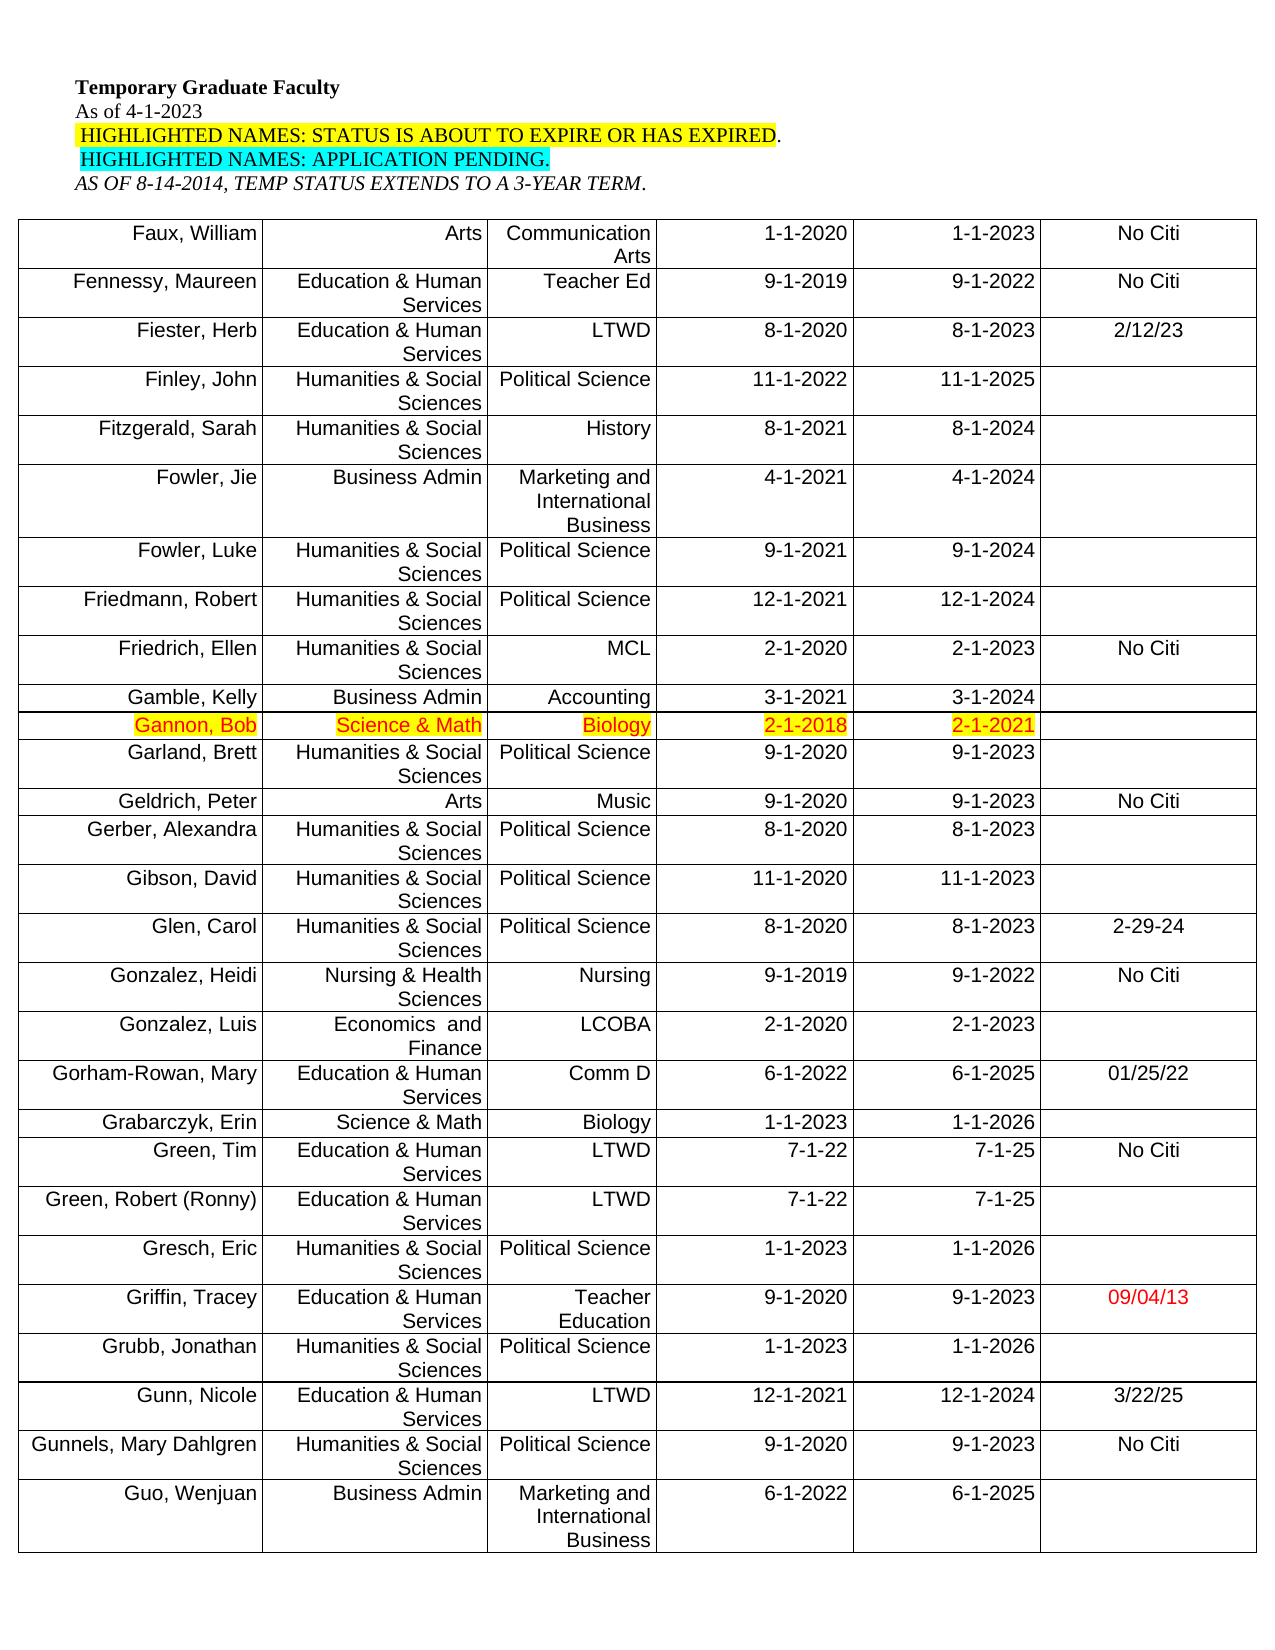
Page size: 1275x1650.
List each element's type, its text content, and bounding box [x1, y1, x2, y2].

table_cell Friedrich, Ellen [19, 636, 262, 684]
table_cell Political Science [488, 1431, 656, 1479]
table_cell MCL [488, 636, 656, 684]
table_cell Grabarczyk, Erin [19, 1110, 262, 1137]
table_cell [1041, 416, 1256, 464]
table_cell Humanities & Social Sciences [263, 1334, 487, 1381]
table_cell Fennessy, Maureen [19, 269, 262, 317]
table_cell Gorham-Rowan, Mary [19, 1061, 262, 1109]
table_cell 9-1-2023 [854, 1431, 1040, 1479]
table_cell Gibson, David [19, 865, 262, 913]
table_cell 9-1-2020 [657, 1431, 853, 1479]
table_cell 9-1-2022 [854, 963, 1040, 1011]
table_cell History [488, 416, 656, 464]
table_cell 11-1-2022 [657, 367, 853, 415]
table_cell Business Admin [263, 1480, 487, 1552]
table_cell 11-1-2020 [657, 865, 853, 913]
table_cell 8-1-2023 [854, 318, 1040, 366]
table_cell Finley, John [19, 367, 262, 415]
table_cell Political Science [488, 816, 656, 864]
table_cell Gerber, Alexandra [19, 816, 262, 864]
table_cell No Citi [1041, 1138, 1256, 1186]
table_cell 8-1-2020 [657, 914, 853, 962]
table_cell Political Science [488, 1236, 656, 1283]
table_cell 12-1-2021 [657, 587, 853, 635]
table_cell [1041, 538, 1256, 586]
table_cell No Citi [1041, 636, 1256, 684]
table_cell 9-1-2023 [854, 1285, 1040, 1332]
table_cell 9-1-2020 [657, 789, 853, 815]
table_cell LTWD [488, 1187, 656, 1234]
table_cell Fowler, Luke [19, 538, 262, 586]
table_cell Teacher Ed [488, 269, 656, 317]
table_cell 6-1-2022 [657, 1061, 853, 1109]
table_cell Friedmann, Robert [19, 587, 262, 635]
table_cell 7-1-25 [854, 1138, 1040, 1186]
table_cell 8-1-2020 [657, 318, 853, 366]
table_cell Business Admin [263, 685, 487, 711]
table_cell Humanities & Social Sciences [263, 740, 487, 788]
table_cell Griffin, Tracey [19, 1285, 262, 1332]
table_cell [1041, 740, 1256, 788]
table_cell 12-1-2021 [657, 1383, 853, 1430]
table_cell 9-1-2023 [854, 740, 1040, 788]
table_cell Faux, William [19, 220, 262, 268]
table_cell 1-1-2023 [657, 1110, 853, 1137]
table_cell 4-1-2024 [854, 465, 1040, 537]
table_cell Fowler, Jie [19, 465, 262, 537]
table_cell Gamble, Kelly [19, 685, 262, 711]
table_cell 7-1-25 [854, 1187, 1040, 1234]
table_cell Political Science [488, 1334, 656, 1381]
table_cell Gannon, Bob [19, 713, 262, 739]
table_cell [1041, 1187, 1256, 1234]
table_cell Accounting [488, 685, 656, 711]
table_cell Education & Human Services [263, 1061, 487, 1109]
table_cell 7-1-22 [657, 1138, 853, 1186]
table_cell 1-1-2020 [657, 220, 853, 268]
table_cell [1041, 1480, 1256, 1552]
table_cell No Citi [1041, 269, 1256, 317]
table_cell Political Science [488, 740, 656, 788]
table_cell Political Science [488, 865, 656, 913]
table_cell Political Science [488, 587, 656, 635]
table_cell [1041, 685, 1256, 711]
table_cell Education & Human Services [263, 318, 487, 366]
table_cell [1041, 713, 1256, 739]
table_cell Science & Math [263, 1110, 487, 1137]
table_cell 6-1-2025 [854, 1061, 1040, 1109]
table_cell 1-1-2026 [854, 1236, 1040, 1283]
table_cell 1-1-2026 [854, 1110, 1040, 1137]
table_cell Arts [263, 220, 487, 268]
table_cell Biology [488, 1110, 656, 1137]
table_cell No Citi [1041, 963, 1256, 1011]
table_cell Humanities & Social Sciences [263, 636, 487, 684]
table_cell Humanities & Social Sciences [263, 367, 487, 415]
table_cell LTWD [488, 318, 656, 366]
table_cell No Citi [1041, 789, 1256, 815]
table_cell Education & Human Services [263, 1285, 487, 1332]
table_cell 11-1-2023 [854, 865, 1040, 913]
table_cell No Citi [1041, 220, 1256, 268]
table_cell Green, Robert (Ronny) [19, 1187, 262, 1234]
table_cell Music [488, 789, 656, 815]
table_cell 4-1-2021 [657, 465, 853, 537]
table_cell Humanities & Social Sciences [263, 1236, 487, 1283]
table_cell 09/04/13 [1041, 1285, 1256, 1332]
table_cell Education & Human Services [263, 1138, 487, 1186]
table_cell Gresch, Eric [19, 1236, 262, 1283]
table_cell 9-1-2021 [657, 538, 853, 586]
table_cell Political Science [488, 914, 656, 962]
table_cell 2-1-2018 [657, 713, 853, 739]
table_cell Education & Human Services [263, 1187, 487, 1234]
table_cell Garland, Brett [19, 740, 262, 788]
table_cell Grubb, Jonathan [19, 1334, 262, 1381]
table_cell 11-1-2025 [854, 367, 1040, 415]
table_cell Nursing [488, 963, 656, 1011]
table_cell 1-1-2023 [657, 1334, 853, 1381]
table_cell Gunn, Nicole [19, 1383, 262, 1430]
table_cell [1041, 587, 1256, 635]
table_cell 12-1-2024 [854, 587, 1040, 635]
table_cell Humanities & Social Sciences [263, 865, 487, 913]
table_cell 2-1-2020 [657, 636, 853, 684]
table_cell Education & Human Services [263, 269, 487, 317]
table_cell Marketing and International Business [488, 465, 656, 537]
table_cell Guo, Wenjuan [19, 1480, 262, 1552]
table_cell 9-1-2020 [657, 1285, 853, 1332]
table_cell Gonzalez, Heidi [19, 963, 262, 1011]
table_cell Communication Arts [488, 220, 656, 268]
table_cell 8-1-2024 [854, 416, 1040, 464]
table_cell LCOBA [488, 1012, 656, 1060]
table_cell 2-1-2023 [854, 636, 1040, 684]
table_cell Education & Human Services [263, 1383, 487, 1430]
table_cell Green, Tim [19, 1138, 262, 1186]
table_cell Humanities & Social Sciences [263, 416, 487, 464]
table_cell Gunnels, Mary Dahlgren [19, 1431, 262, 1479]
table_cell Humanities & Social Sciences [263, 587, 487, 635]
table_cell 3-1-2021 [657, 685, 853, 711]
table_cell [1041, 1236, 1256, 1283]
table_cell 1-1-2026 [854, 1334, 1040, 1381]
table_cell 9-1-2019 [657, 269, 853, 317]
table_cell No Citi [1041, 1431, 1256, 1479]
table_cell Gonzalez, Luis [19, 1012, 262, 1060]
table_cell 6-1-2022 [657, 1480, 853, 1552]
table_cell Fitzgerald, Sarah [19, 416, 262, 464]
table_cell Comm D [488, 1061, 656, 1109]
table_cell 7-1-22 [657, 1187, 853, 1234]
table_cell Political Science [488, 538, 656, 586]
table_cell 1-1-2023 [657, 1236, 853, 1283]
table_cell 01/25/22 [1041, 1061, 1256, 1109]
table_cell LTWD [488, 1383, 656, 1430]
table_cell 9-1-2023 [854, 789, 1040, 815]
table_cell 6-1-2025 [854, 1480, 1040, 1552]
table_cell 2/12/23 [1041, 318, 1256, 366]
table_cell 2-1-2021 [854, 713, 1040, 739]
table_cell 3/22/25 [1041, 1383, 1256, 1430]
table_cell [1041, 367, 1256, 415]
table_cell 8-1-2020 [657, 816, 853, 864]
table_cell 9-1-2024 [854, 538, 1040, 586]
table_cell 9-1-2020 [657, 740, 853, 788]
table_cell 12-1-2024 [854, 1383, 1040, 1430]
table_cell [1041, 1110, 1256, 1137]
table_cell 8-1-2023 [854, 816, 1040, 864]
table_cell Humanities & Social Sciences [263, 914, 487, 962]
table_cell 8-1-2023 [854, 914, 1040, 962]
table_cell [1041, 1334, 1256, 1381]
table_cell 1-1-2023 [854, 220, 1040, 268]
table_cell [1041, 1012, 1256, 1060]
table_cell [1041, 865, 1256, 913]
table_cell 8-1-2021 [657, 416, 853, 464]
table_cell 2-1-2020 [657, 1012, 853, 1060]
table_cell Fiester, Herb [19, 318, 262, 366]
table_cell Glen, Carol [19, 914, 262, 962]
table_cell Economics and Finance [263, 1012, 487, 1060]
table_cell Business Admin [263, 465, 487, 537]
table_cell Humanities & Social Sciences [263, 1431, 487, 1479]
table_cell Humanities & Social Sciences [263, 816, 487, 864]
table_cell Biology [488, 713, 656, 739]
table_cell Nursing & Health Sciences [263, 963, 487, 1011]
table_cell [1041, 816, 1256, 864]
table_cell Humanities & Social Sciences [263, 538, 487, 586]
table_cell 3-1-2024 [854, 685, 1040, 711]
table_cell Arts [263, 789, 487, 815]
table_cell Geldrich, Peter [19, 789, 262, 815]
table_cell 9-1-2019 [657, 963, 853, 1011]
table_cell 2-1-2023 [854, 1012, 1040, 1060]
table_cell Science & Math [263, 713, 487, 739]
table_cell Teacher Education [488, 1285, 656, 1332]
table_cell LTWD [488, 1138, 656, 1186]
table_cell 9-1-2022 [854, 269, 1040, 317]
table_cell Marketing and International Business [488, 1480, 656, 1552]
table_cell Political Science [488, 367, 656, 415]
table_cell [1041, 465, 1256, 537]
table_cell 2-29-24 [1041, 914, 1256, 962]
